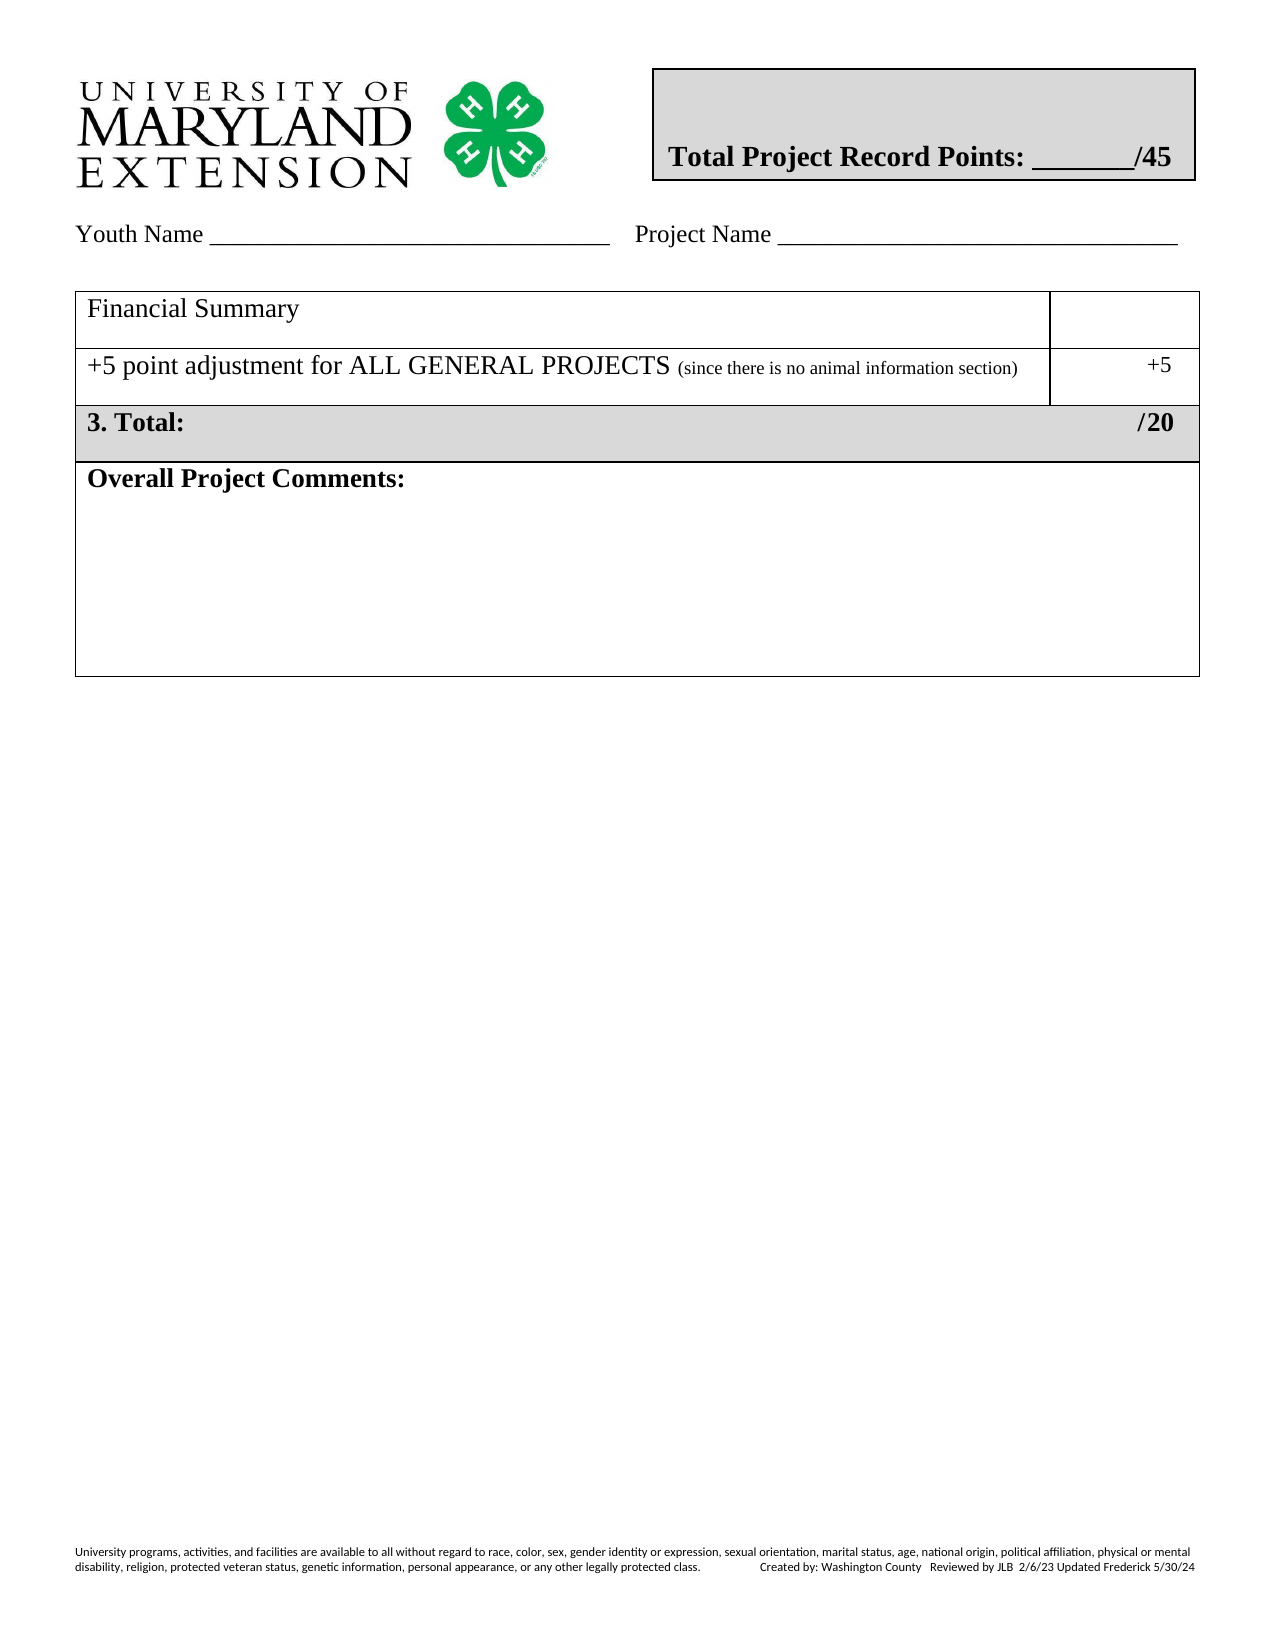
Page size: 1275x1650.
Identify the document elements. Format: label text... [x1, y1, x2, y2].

picture [75, 75, 554, 191]
table_cell +5 point adjustment for ALL GENERAL PROJECTS (since there is no animal information section) [76, 349, 1049, 404]
table_cell Financial Summary [76, 292, 1049, 348]
table_cell +5 [1051, 349, 1199, 404]
table_cell 3. Total: /20 [76, 406, 1199, 461]
table_cell Overall Project Comments: [76, 463, 1199, 676]
table_cell [1051, 292, 1199, 348]
